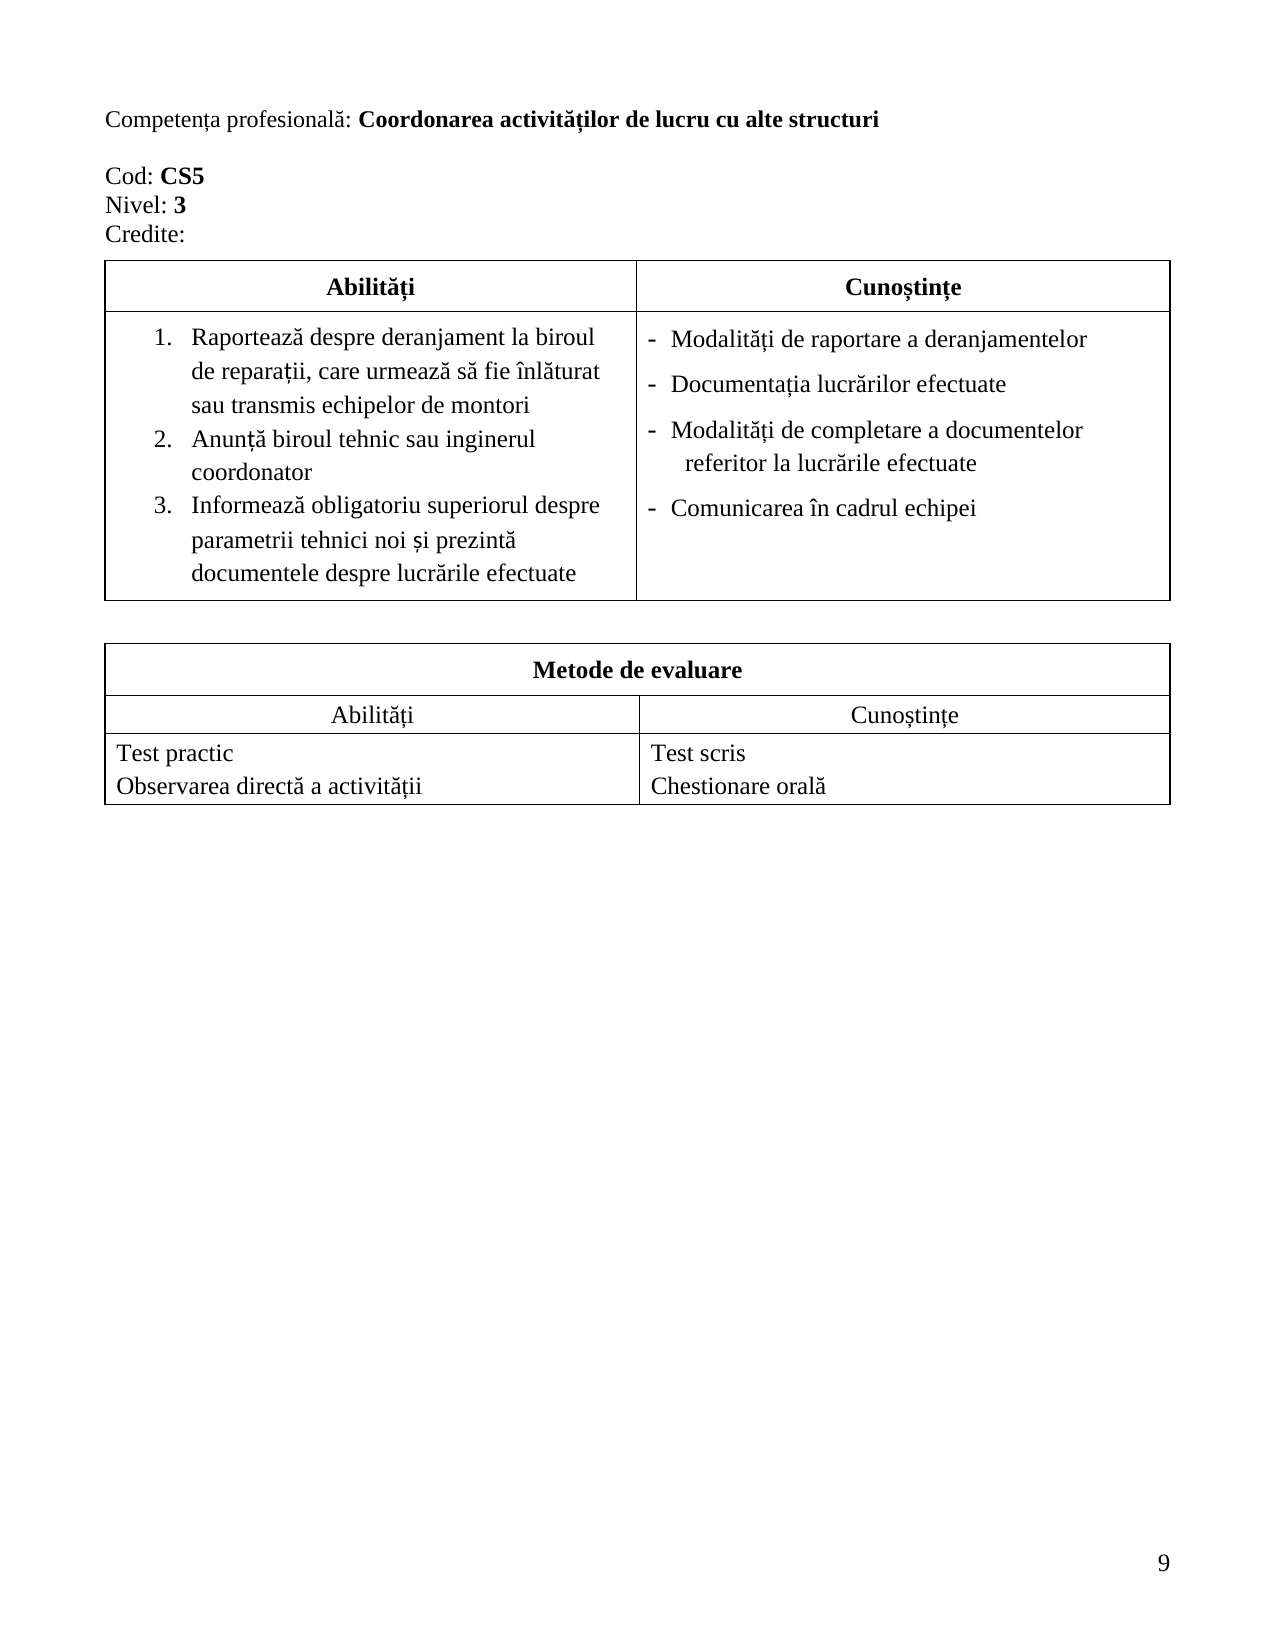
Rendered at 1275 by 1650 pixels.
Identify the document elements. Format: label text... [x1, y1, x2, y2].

table_cell Test scris Chestionare orală [640, 734, 1169, 804]
table_header Metode de evaluare [106, 644, 1169, 695]
table_header Abilități [106, 261, 636, 311]
text Nivel: 3 [105, 190, 1170, 219]
table_cell Raportează despre deranjament la biroul de reparații, care urmează să fie înlăturat sau transmis echipelor de montori Anunță biroul tehnic sau inginerul coordonator Informează obligatoriu superiorul despre parametrii tehnici noi şi prezintă documentele despre lucrările efectuate [106, 312, 636, 600]
text Credite: [105, 219, 1170, 248]
text Cod: CS5 [105, 161, 1170, 190]
table_cell Cunoștințe [640, 696, 1169, 733]
table_header Cunoștințe [637, 261, 1169, 311]
table_cell Test practic Observarea directă a activității [106, 734, 639, 804]
table_cell Abilități [106, 696, 639, 733]
table_cell Modalități de raportare a deranjamentelor Documentația lucrărilor efectuate Modalități de completare a documentelor referitor la lucrările efectuate Comunicarea în cadrul echipei [637, 312, 1169, 600]
text Competența profesională: Coordonarea activităților de lucru cu alte structuri [105, 105, 1170, 133]
